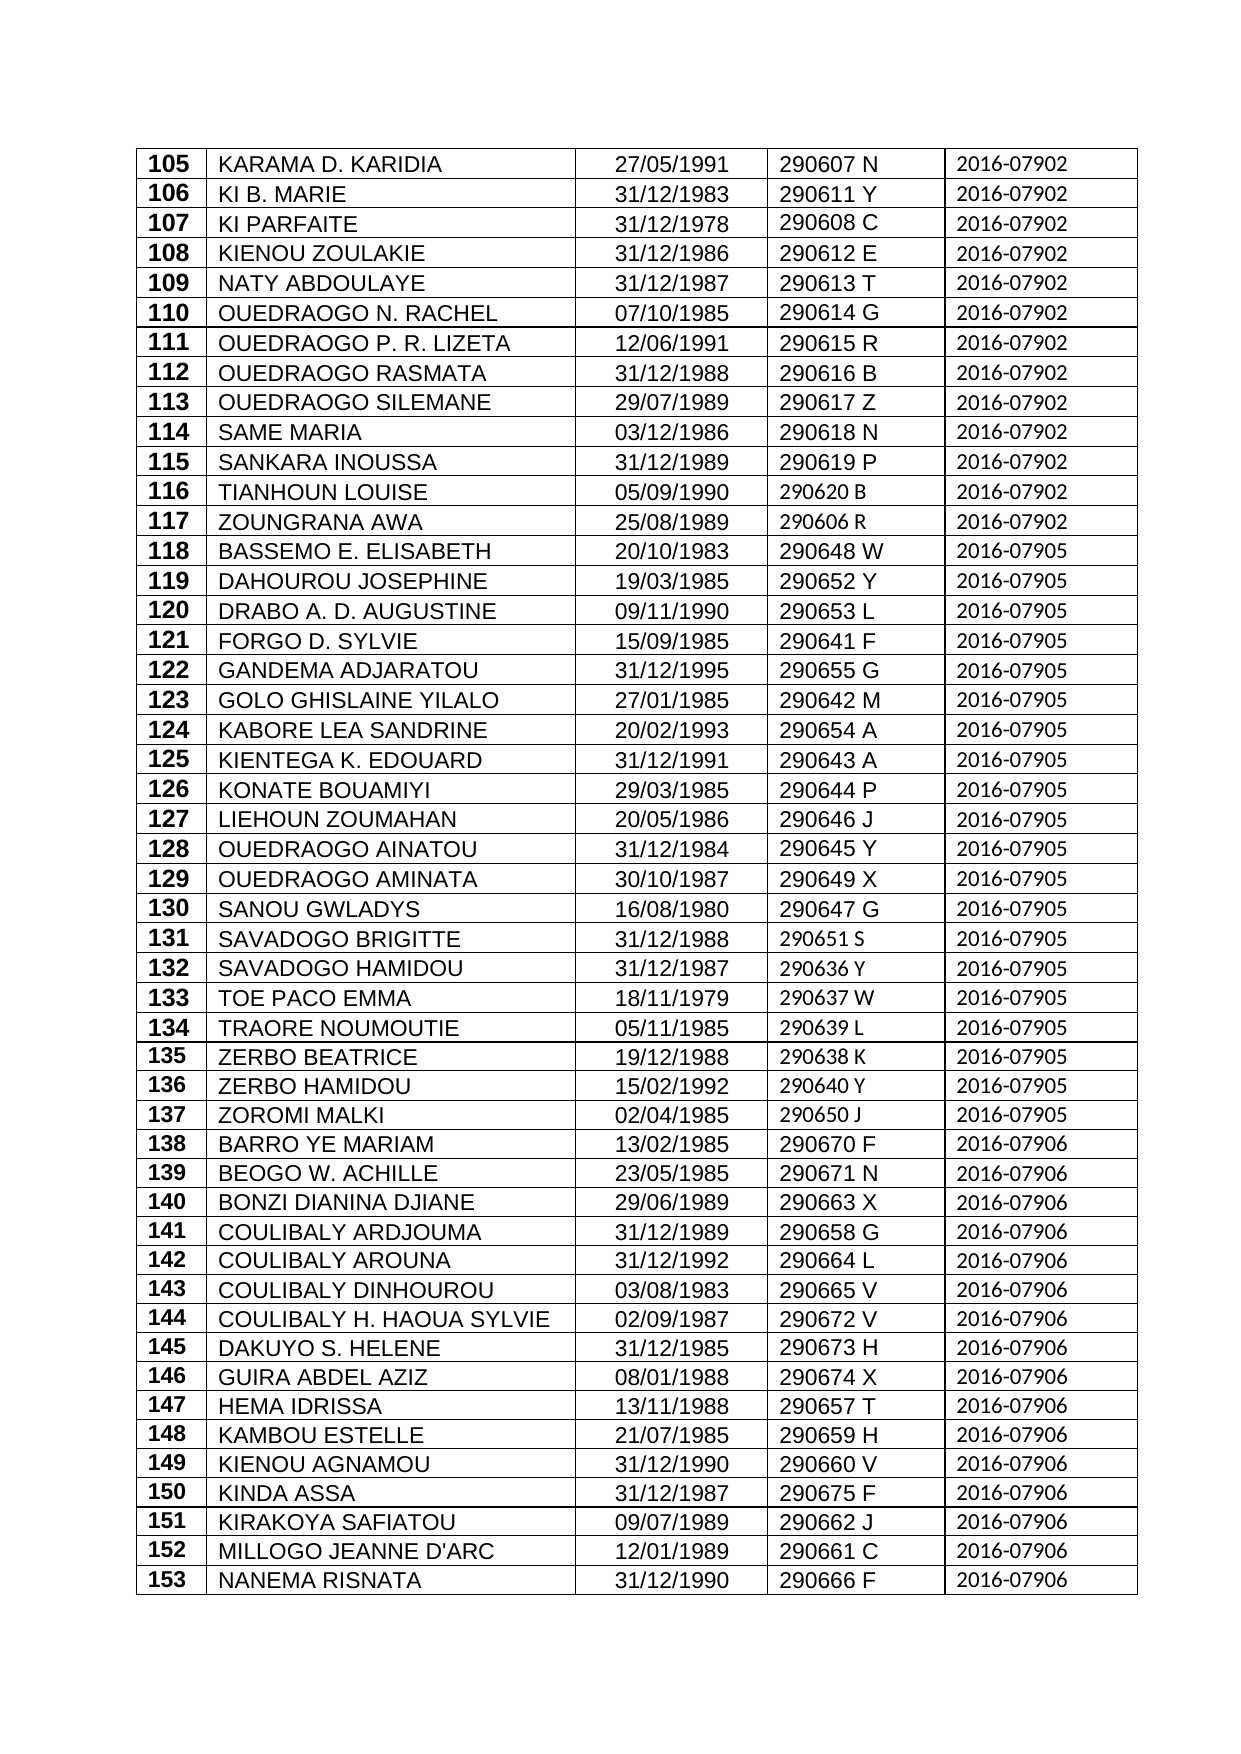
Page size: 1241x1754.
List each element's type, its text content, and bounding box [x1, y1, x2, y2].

table_cell 290673 H [768, 1333, 944, 1361]
table_cell 290660 V [768, 1449, 944, 1477]
table_cell KABORE LEA SANDRINE [207, 715, 575, 743]
table_cell 109 [137, 268, 206, 297]
table_cell 2016-07905 [946, 923, 1137, 952]
table_cell 290640 Y [768, 1071, 944, 1099]
table_cell 2016-07902 [946, 298, 1137, 326]
table_cell 15/02/1992 [576, 1071, 767, 1099]
table_cell 290675 F [768, 1478, 944, 1506]
table_cell ZOUNGRANA AWA [207, 506, 575, 535]
table_cell ZERBO BEATRICE [207, 1043, 575, 1070]
table_cell OUEDRAOGO RASMATA [207, 357, 575, 386]
table_cell 2016-07902 [946, 149, 1137, 177]
table_cell 2016-07905 [946, 834, 1137, 863]
table_cell TRAORE NOUMOUTIE [207, 1013, 575, 1041]
table_cell 31/12/1987 [576, 1478, 767, 1506]
table_cell 2016-07906 [946, 1246, 1137, 1274]
table_cell 290642 M [768, 685, 944, 714]
table_cell 2016-07902 [946, 268, 1137, 297]
table_cell 2016-07905 [946, 804, 1137, 833]
table_cell COULIBALY DINHOUROU [207, 1275, 575, 1303]
table_cell 119 [137, 566, 206, 594]
table_cell 290615 R [768, 328, 944, 356]
table_cell 2016-07905 [946, 774, 1137, 803]
table_cell GANDEMA ADJARATOU [207, 655, 575, 684]
table_cell 2016-07905 [946, 983, 1137, 1012]
table_cell 114 [137, 417, 206, 446]
table_cell 29/07/1989 [576, 387, 767, 416]
table_cell 2016-07906 [946, 1333, 1137, 1361]
table_cell 290611 Y [768, 179, 944, 207]
table_cell 07/10/1985 [576, 298, 767, 326]
table_cell 290616 B [768, 357, 944, 386]
table_cell 126 [137, 774, 206, 803]
table_cell 2016-07906 [946, 1188, 1137, 1216]
table_cell TIANHOUN LOUISE [207, 476, 575, 505]
table_cell 2016-07905 [946, 566, 1137, 594]
table_cell 107 [137, 208, 206, 237]
table_cell KARAMA D. KARIDIA [207, 149, 575, 177]
table_cell 147 [137, 1391, 206, 1419]
table_cell 117 [137, 506, 206, 535]
table_cell 2016-07906 [946, 1449, 1137, 1477]
table_cell OUEDRAOGO SILEMANE [207, 387, 575, 416]
table_cell SAVADOGO HAMIDOU [207, 953, 575, 982]
table_cell 290643 A [768, 745, 944, 773]
table_cell 02/09/1987 [576, 1304, 767, 1332]
table_cell 27/01/1985 [576, 685, 767, 714]
table_cell 290652 Y [768, 566, 944, 594]
table_cell 290649 X [768, 864, 944, 892]
table_cell 290666 F [768, 1566, 944, 1593]
table_cell 02/04/1985 [576, 1101, 767, 1128]
table_cell 2016-07905 [946, 894, 1137, 922]
table_cell 23/05/1985 [576, 1159, 767, 1187]
table_cell 290641 F [768, 625, 944, 654]
table_cell BEOGO W. ACHILLE [207, 1159, 575, 1187]
table_cell 142 [137, 1246, 206, 1274]
table_cell 290644 P [768, 774, 944, 803]
table_cell OUEDRAOGO P. R. LIZETA [207, 328, 575, 356]
table_cell 20/02/1993 [576, 715, 767, 743]
table_cell 31/12/1990 [576, 1449, 767, 1477]
table_cell 290617 Z [768, 387, 944, 416]
table_cell 09/11/1990 [576, 596, 767, 624]
table_cell 19/12/1988 [576, 1043, 767, 1070]
table_cell 290639 L [768, 1013, 944, 1041]
table_cell 31/12/1990 [576, 1566, 767, 1593]
table_cell 290620 B [768, 476, 944, 505]
table_cell ZOROMI MALKI [207, 1101, 575, 1128]
table_cell 2016-07905 [946, 1101, 1137, 1128]
table_cell GOLO GHISLAINE YILALO [207, 685, 575, 714]
table_cell COULIBALY AROUNA [207, 1246, 575, 1274]
table_cell 2016-07906 [946, 1130, 1137, 1158]
table_cell 31/12/1992 [576, 1246, 767, 1274]
table_cell 31/12/1987 [576, 268, 767, 297]
table_cell 25/08/1989 [576, 506, 767, 535]
table_cell 130 [137, 894, 206, 922]
table_cell OUEDRAOGO AMINATA [207, 864, 575, 892]
table_cell 134 [137, 1013, 206, 1041]
table_cell 133 [137, 983, 206, 1012]
table_cell 290664 L [768, 1246, 944, 1274]
table_cell DAKUYO S. HELENE [207, 1333, 575, 1361]
table_cell 115 [137, 447, 206, 475]
table_cell GUIRA ABDEL AZIZ [207, 1362, 575, 1390]
table_cell 290619 P [768, 447, 944, 475]
table_cell COULIBALY ARDJOUMA [207, 1217, 575, 1245]
table_cell 2016-07906 [946, 1478, 1137, 1506]
table_cell 125 [137, 745, 206, 773]
table_cell 29/06/1989 [576, 1188, 767, 1216]
table_cell 152 [137, 1536, 206, 1564]
table_cell 31/12/1989 [576, 1217, 767, 1245]
table_cell 03/12/1986 [576, 417, 767, 446]
table_cell 31/12/1985 [576, 1333, 767, 1361]
table_cell 137 [137, 1101, 206, 1128]
table_cell 2016-07906 [946, 1159, 1137, 1187]
table_cell 29/03/1985 [576, 774, 767, 803]
table_cell KIENOU ZOULAKIE [207, 238, 575, 267]
table_cell LIEHOUN ZOUMAHAN [207, 804, 575, 833]
table_cell SAVADOGO BRIGITTE [207, 923, 575, 952]
table_cell 128 [137, 834, 206, 863]
table_cell 290648 W [768, 536, 944, 565]
table_cell 153 [137, 1566, 206, 1593]
table_cell 290657 T [768, 1391, 944, 1419]
table_cell 2016-07905 [946, 1043, 1137, 1070]
table_cell KIRAKOYA SAFIATOU [207, 1508, 575, 1535]
table_cell 2016-07906 [946, 1362, 1137, 1390]
table_cell DRABO A. D. AUGUSTINE [207, 596, 575, 624]
table_cell 290663 X [768, 1188, 944, 1216]
table_cell 290645 Y [768, 834, 944, 863]
table_cell 290659 H [768, 1420, 944, 1448]
table_cell 290672 V [768, 1304, 944, 1332]
table_cell 290650 J [768, 1101, 944, 1128]
table_cell 290670 F [768, 1130, 944, 1158]
table_cell 2016-07902 [946, 208, 1137, 237]
table_cell 290618 N [768, 417, 944, 446]
table_cell 31/12/1984 [576, 834, 767, 863]
table_cell 290665 V [768, 1275, 944, 1303]
table_cell 124 [137, 715, 206, 743]
table_cell 2016-07906 [946, 1217, 1137, 1245]
table_cell 290653 L [768, 596, 944, 624]
table_cell 2016-07902 [946, 476, 1137, 505]
table_cell SANKARA INOUSSA [207, 447, 575, 475]
table_cell 12/06/1991 [576, 328, 767, 356]
table_cell NANEMA RISNATA [207, 1566, 575, 1593]
table_cell 2016-07902 [946, 328, 1137, 356]
table_cell 2016-07906 [946, 1420, 1137, 1448]
table_cell 08/01/1988 [576, 1362, 767, 1390]
table_cell 290638 K [768, 1043, 944, 1070]
table_cell 290671 N [768, 1159, 944, 1187]
table_cell 146 [137, 1362, 206, 1390]
table_cell COULIBALY H. HAOUA SYLVIE [207, 1304, 575, 1332]
table_cell 15/09/1985 [576, 625, 767, 654]
table_cell 290608 C [768, 208, 944, 237]
table_cell 290606 R [768, 506, 944, 535]
table_cell BARRO YE MARIAM [207, 1130, 575, 1158]
table_cell 2016-07902 [946, 506, 1137, 535]
table_cell 19/03/1985 [576, 566, 767, 594]
table_cell 27/05/1991 [576, 149, 767, 177]
table_cell 290646 J [768, 804, 944, 833]
table_cell 290661 C [768, 1536, 944, 1564]
table_cell OUEDRAOGO AINATOU [207, 834, 575, 863]
table_cell 16/08/1980 [576, 894, 767, 922]
table_cell 290636 Y [768, 953, 944, 982]
table_cell 31/12/1988 [576, 923, 767, 952]
table_cell 2016-07906 [946, 1508, 1137, 1535]
table_cell 122 [137, 655, 206, 684]
table_cell 132 [137, 953, 206, 982]
table_cell 290637 W [768, 983, 944, 1012]
table_cell 290654 A [768, 715, 944, 743]
table_cell 2016-07905 [946, 715, 1137, 743]
table_cell 290655 G [768, 655, 944, 684]
table_cell 290607 N [768, 149, 944, 177]
table_cell 2016-07905 [946, 596, 1137, 624]
table_cell 13/02/1985 [576, 1130, 767, 1158]
table_cell 140 [137, 1188, 206, 1216]
table_cell 135 [137, 1043, 206, 1070]
table_cell 116 [137, 476, 206, 505]
table_cell 2016-07906 [946, 1275, 1137, 1303]
table_cell NATY ABDOULAYE [207, 268, 575, 297]
table_cell KAMBOU ESTELLE [207, 1420, 575, 1448]
table_cell 149 [137, 1449, 206, 1477]
table_cell 129 [137, 864, 206, 892]
table_cell 2016-07902 [946, 417, 1137, 446]
table_cell SANOU GWLADYS [207, 894, 575, 922]
table_cell 05/09/1990 [576, 476, 767, 505]
table_cell 145 [137, 1333, 206, 1361]
table_cell 21/07/1985 [576, 1420, 767, 1448]
table_cell KI B. MARIE [207, 179, 575, 207]
table_cell 2016-07905 [946, 536, 1137, 565]
table_cell 120 [137, 596, 206, 624]
table_cell 09/07/1989 [576, 1508, 767, 1535]
table_cell 290658 G [768, 1217, 944, 1245]
table_cell 2016-07906 [946, 1391, 1137, 1419]
table_cell 151 [137, 1508, 206, 1535]
table_cell 144 [137, 1304, 206, 1332]
table_cell KIENTEGA K. EDOUARD [207, 745, 575, 773]
table_cell 03/08/1983 [576, 1275, 767, 1303]
table_cell 2016-07905 [946, 864, 1137, 892]
table_cell 2016-07905 [946, 1013, 1137, 1041]
table_cell DAHOUROU JOSEPHINE [207, 566, 575, 594]
table_cell 2016-07906 [946, 1566, 1137, 1593]
table_cell 2016-07905 [946, 745, 1137, 773]
table_cell KONATE BOUAMIYI [207, 774, 575, 803]
table_cell 31/12/1983 [576, 179, 767, 207]
table_cell 290647 G [768, 894, 944, 922]
table_cell KINDA ASSA [207, 1478, 575, 1506]
table_cell 131 [137, 923, 206, 952]
table_cell 2016-07905 [946, 1071, 1137, 1099]
table_cell 31/12/1995 [576, 655, 767, 684]
table_cell 105 [137, 149, 206, 177]
table_cell 106 [137, 179, 206, 207]
table_cell 2016-07905 [946, 953, 1137, 982]
table_cell 123 [137, 685, 206, 714]
table_cell 2016-07905 [946, 655, 1137, 684]
table_cell 2016-07902 [946, 179, 1137, 207]
table_cell 290662 J [768, 1508, 944, 1535]
table_cell 2016-07906 [946, 1536, 1137, 1564]
table_cell 2016-07902 [946, 447, 1137, 475]
table_cell SAME MARIA [207, 417, 575, 446]
table_cell 138 [137, 1130, 206, 1158]
table_cell 113 [137, 387, 206, 416]
table_cell BASSEMO E. ELISABETH [207, 536, 575, 565]
table_cell 143 [137, 1275, 206, 1303]
table_cell 20/05/1986 [576, 804, 767, 833]
table_cell 31/12/1987 [576, 953, 767, 982]
table_cell 139 [137, 1159, 206, 1187]
table_cell 2016-07906 [946, 1304, 1137, 1332]
table_cell 31/12/1989 [576, 447, 767, 475]
table_cell KI PARFAITE [207, 208, 575, 237]
table_cell 2016-07902 [946, 387, 1137, 416]
table_cell 18/11/1979 [576, 983, 767, 1012]
table_cell OUEDRAOGO N. RACHEL [207, 298, 575, 326]
table_cell 12/01/1989 [576, 1536, 767, 1564]
table_cell 150 [137, 1478, 206, 1506]
table_cell 141 [137, 1217, 206, 1245]
table_cell 118 [137, 536, 206, 565]
table_cell 290612 E [768, 238, 944, 267]
table_cell 136 [137, 1071, 206, 1099]
table_cell 110 [137, 298, 206, 326]
table_cell 290674 X [768, 1362, 944, 1390]
table_cell 121 [137, 625, 206, 654]
table_cell 31/12/1988 [576, 357, 767, 386]
table_cell 108 [137, 238, 206, 267]
table_cell 2016-07902 [946, 238, 1137, 267]
table_cell 148 [137, 1420, 206, 1448]
table_cell BONZI DIANINA DJIANE [207, 1188, 575, 1216]
table_cell 13/11/1988 [576, 1391, 767, 1419]
table_cell 290614 G [768, 298, 944, 326]
table_cell 31/12/1978 [576, 208, 767, 237]
table_cell MILLOGO JEANNE D'ARC [207, 1536, 575, 1564]
table_cell 290651 S [768, 923, 944, 952]
table_cell 290613 T [768, 268, 944, 297]
table_cell 2016-07902 [946, 357, 1137, 386]
table_cell FORGO D. SYLVIE [207, 625, 575, 654]
table_cell ZERBO HAMIDOU [207, 1071, 575, 1099]
table_cell 31/12/1986 [576, 238, 767, 267]
table_cell 2016-07905 [946, 685, 1137, 714]
table_cell TOE PACO EMMA [207, 983, 575, 1012]
table_cell 20/10/1983 [576, 536, 767, 565]
table_cell 127 [137, 804, 206, 833]
table_cell 05/11/1985 [576, 1013, 767, 1041]
table_cell 112 [137, 357, 206, 386]
table_cell 2016-07905 [946, 625, 1137, 654]
table_cell 31/12/1991 [576, 745, 767, 773]
table_cell HEMA IDRISSA [207, 1391, 575, 1419]
table_cell 30/10/1987 [576, 864, 767, 892]
table_cell 111 [137, 328, 206, 356]
table_cell KIENOU AGNAMOU [207, 1449, 575, 1477]
